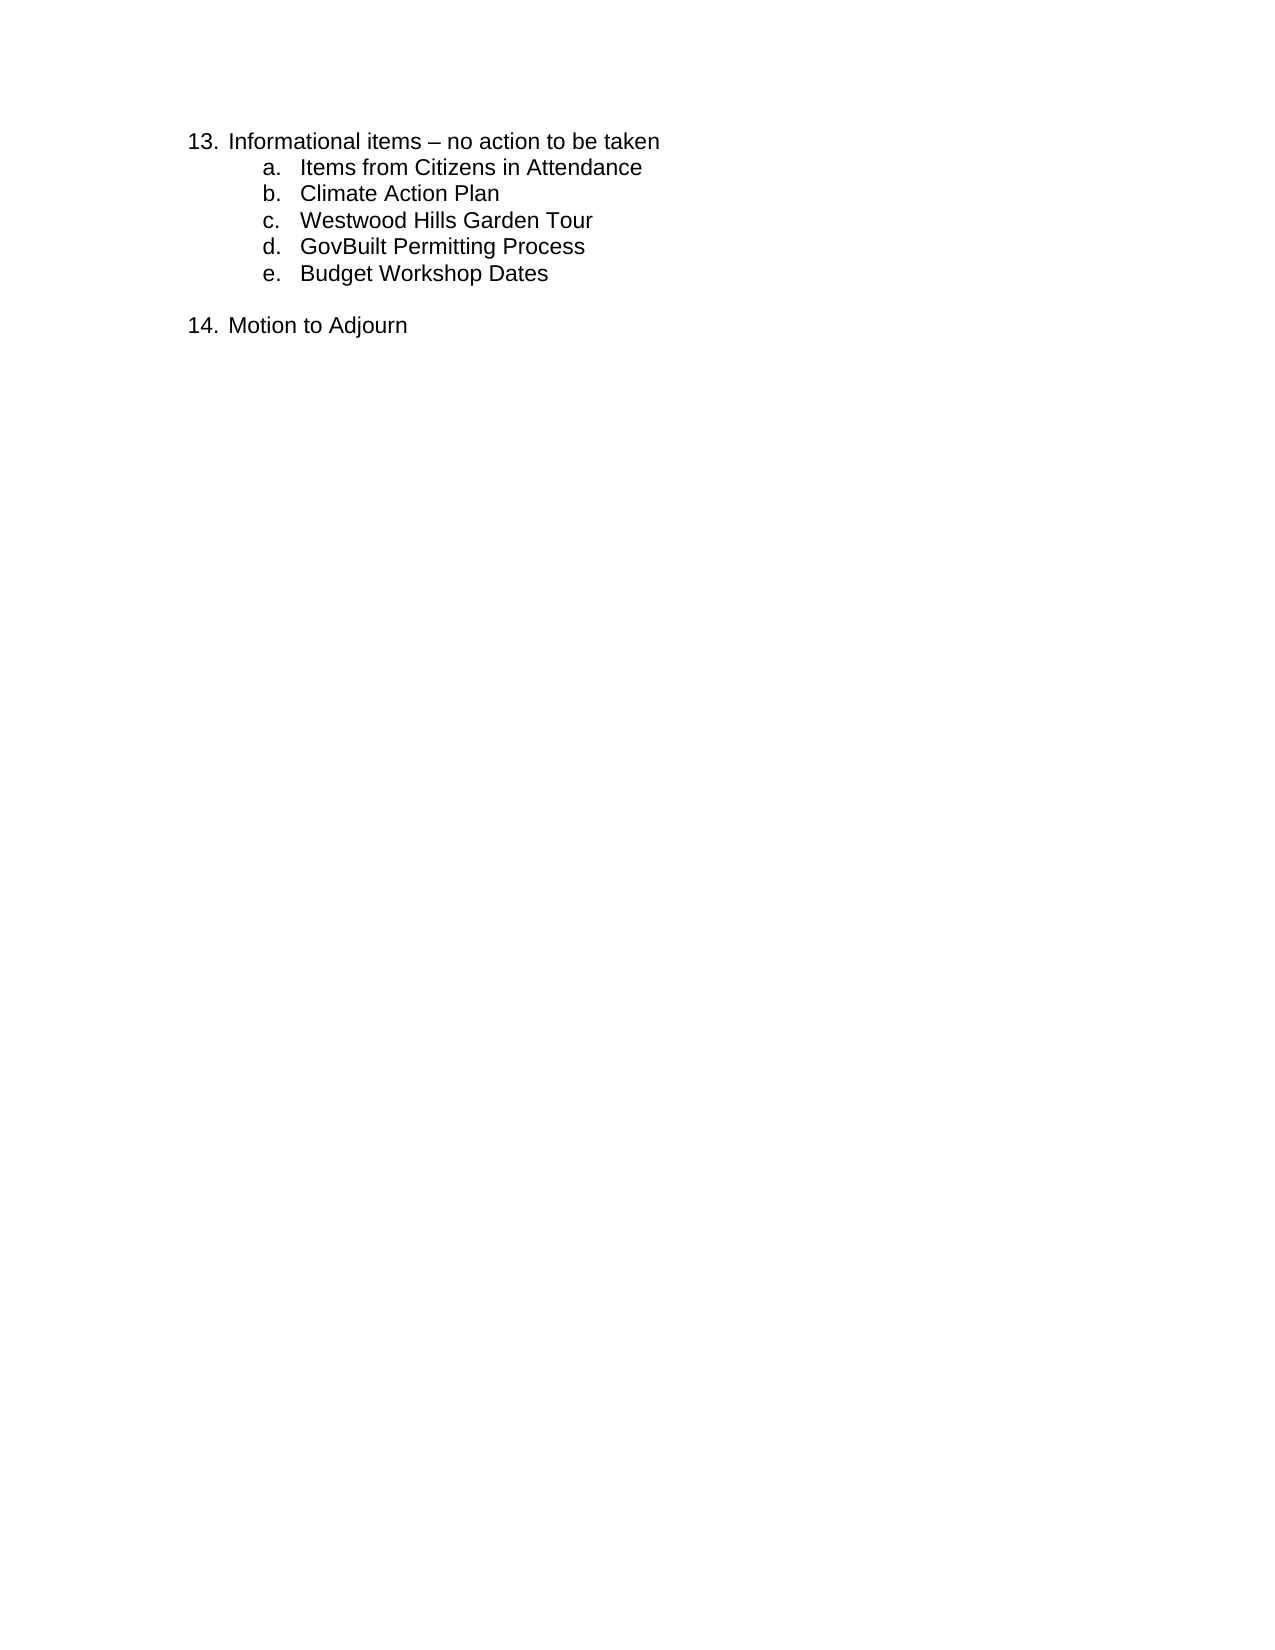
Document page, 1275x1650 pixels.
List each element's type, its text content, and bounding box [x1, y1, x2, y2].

list Informational items – no action to be taken [187, 128, 1125, 154]
list Motion to Adjourn [187, 312, 1125, 338]
list Budget Workshop Dates [262, 259, 1125, 286]
list Westwood Hills Garden Tour [262, 207, 1125, 233]
list Climate Action Plan [262, 180, 1125, 207]
list GovBuilt Permitting Process [262, 233, 1125, 259]
list Items from Citizens in Attendance [262, 154, 1125, 180]
